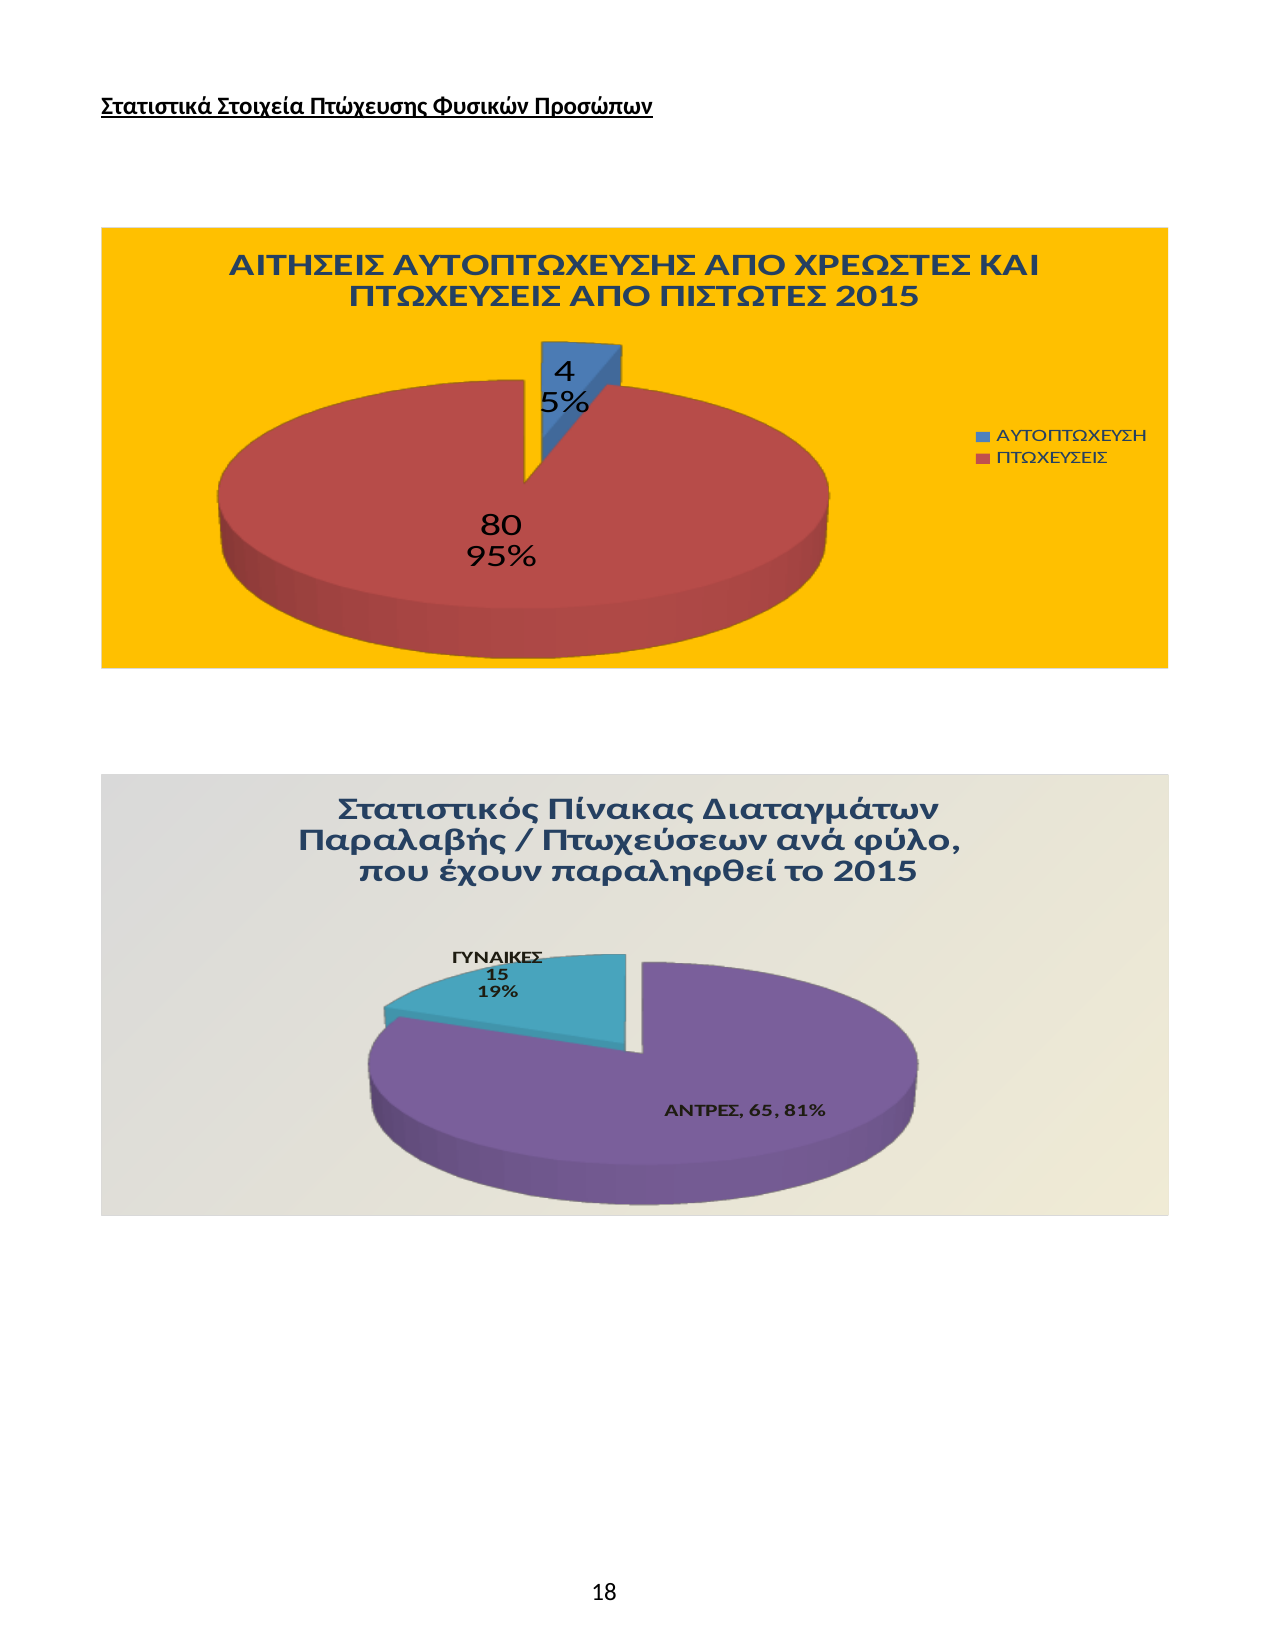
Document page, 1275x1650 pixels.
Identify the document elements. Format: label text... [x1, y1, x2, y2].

text Στατιστικά Στοιχεία Πτώχευσης Φυσικών Προσώπων [101, 90, 1162, 121]
